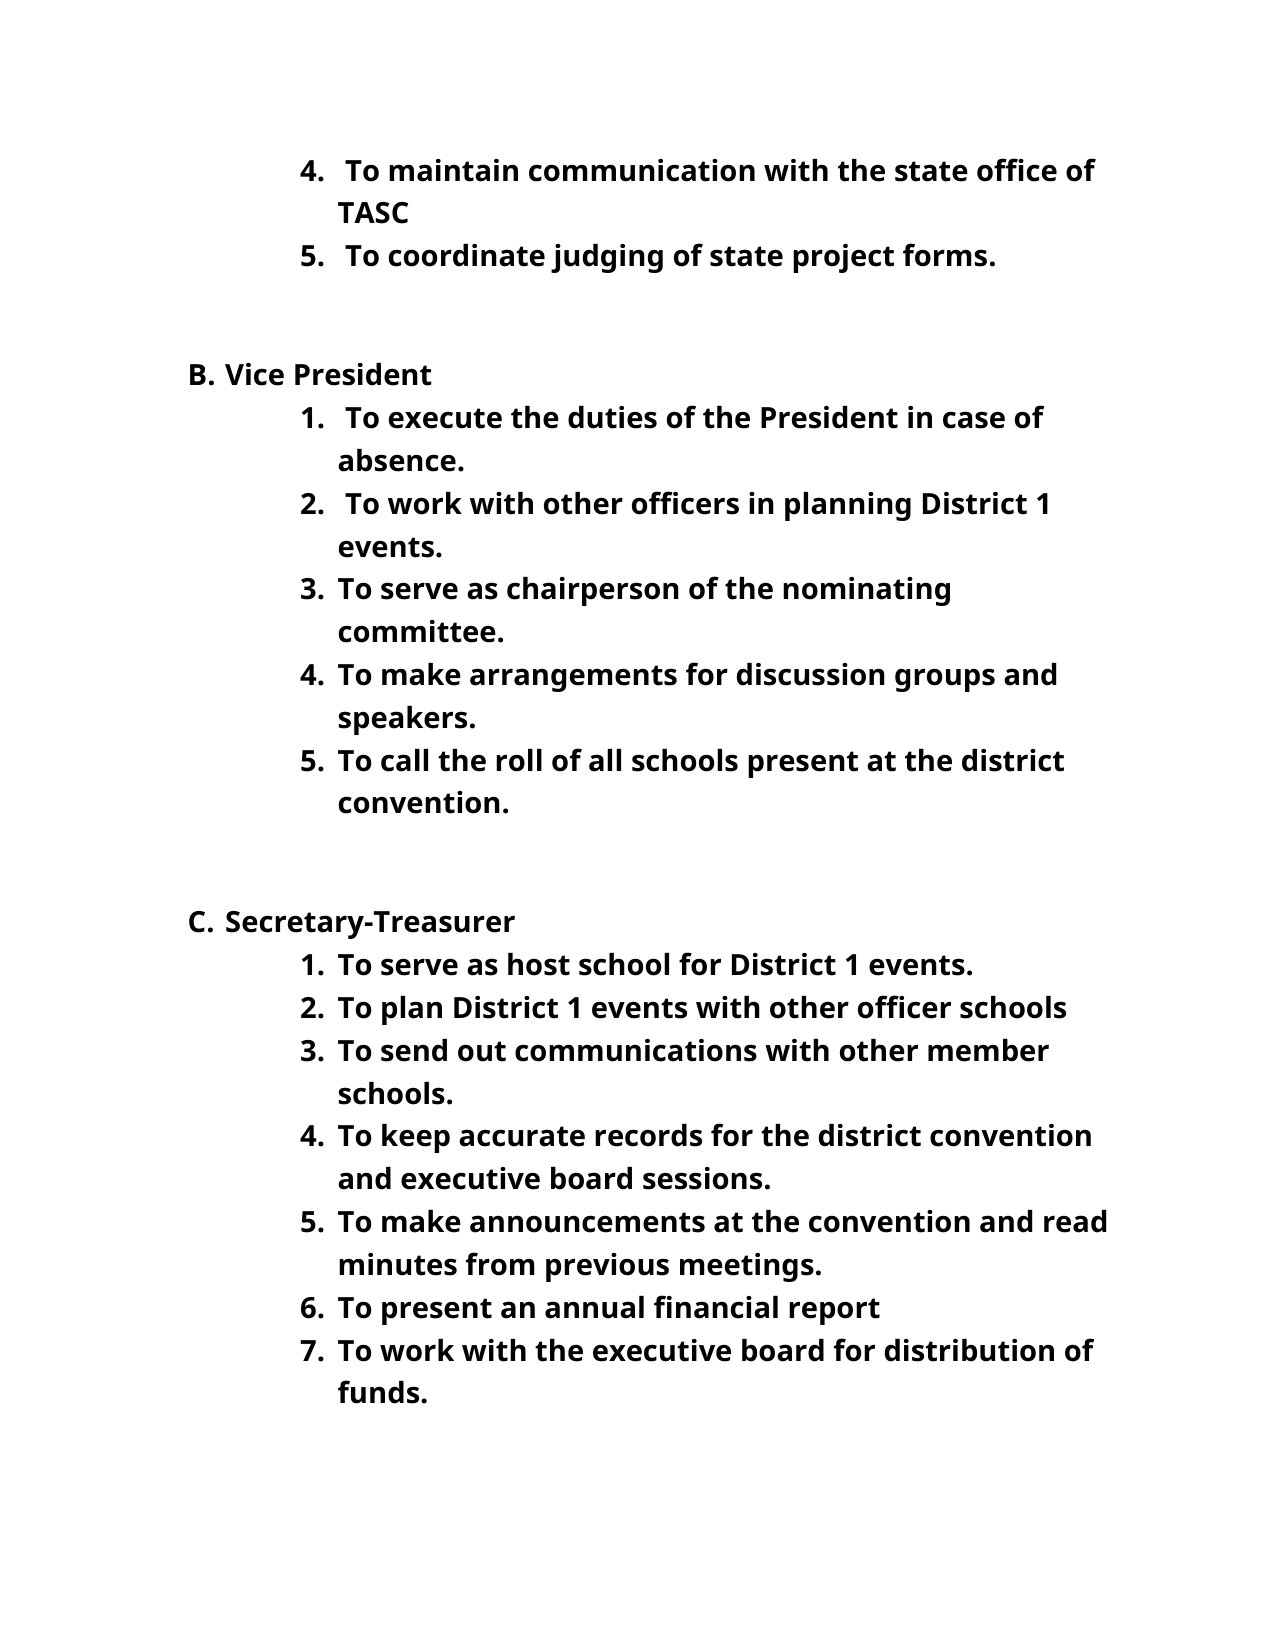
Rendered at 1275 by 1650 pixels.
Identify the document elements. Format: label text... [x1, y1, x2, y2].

list To keep accurate records for the district convention and executive board sessions. [300, 1116, 1125, 1198]
list To maintain communication with the state office of TASC [300, 150, 1125, 232]
list To serve as host school for District 1 events. [300, 944, 1125, 984]
list Secretary-Treasurer [187, 902, 1125, 941]
list To call the roll of all schools present at the district convention. [300, 740, 1125, 822]
list To serve as chairperson of the nominating committee. [300, 569, 1125, 651]
list Vice President [187, 354, 1125, 394]
list To plan District 1 events with other officer schools [300, 987, 1125, 1027]
list To make arrangements for discussion groups and speakers. [300, 654, 1125, 737]
list To execute the duties of the President in case of absence. [300, 397, 1125, 480]
list To make announcements at the convention and read minutes from previous meetings. [300, 1201, 1125, 1284]
list To coordinate judging of state project forms. [300, 236, 1125, 275]
list To present an annual financial report [300, 1287, 1125, 1327]
list To work with other officers in planning District 1 events. [300, 483, 1125, 566]
list To work with the executive board for distribution of funds. [300, 1330, 1125, 1412]
list To send out communications with other member schools. [300, 1030, 1125, 1113]
